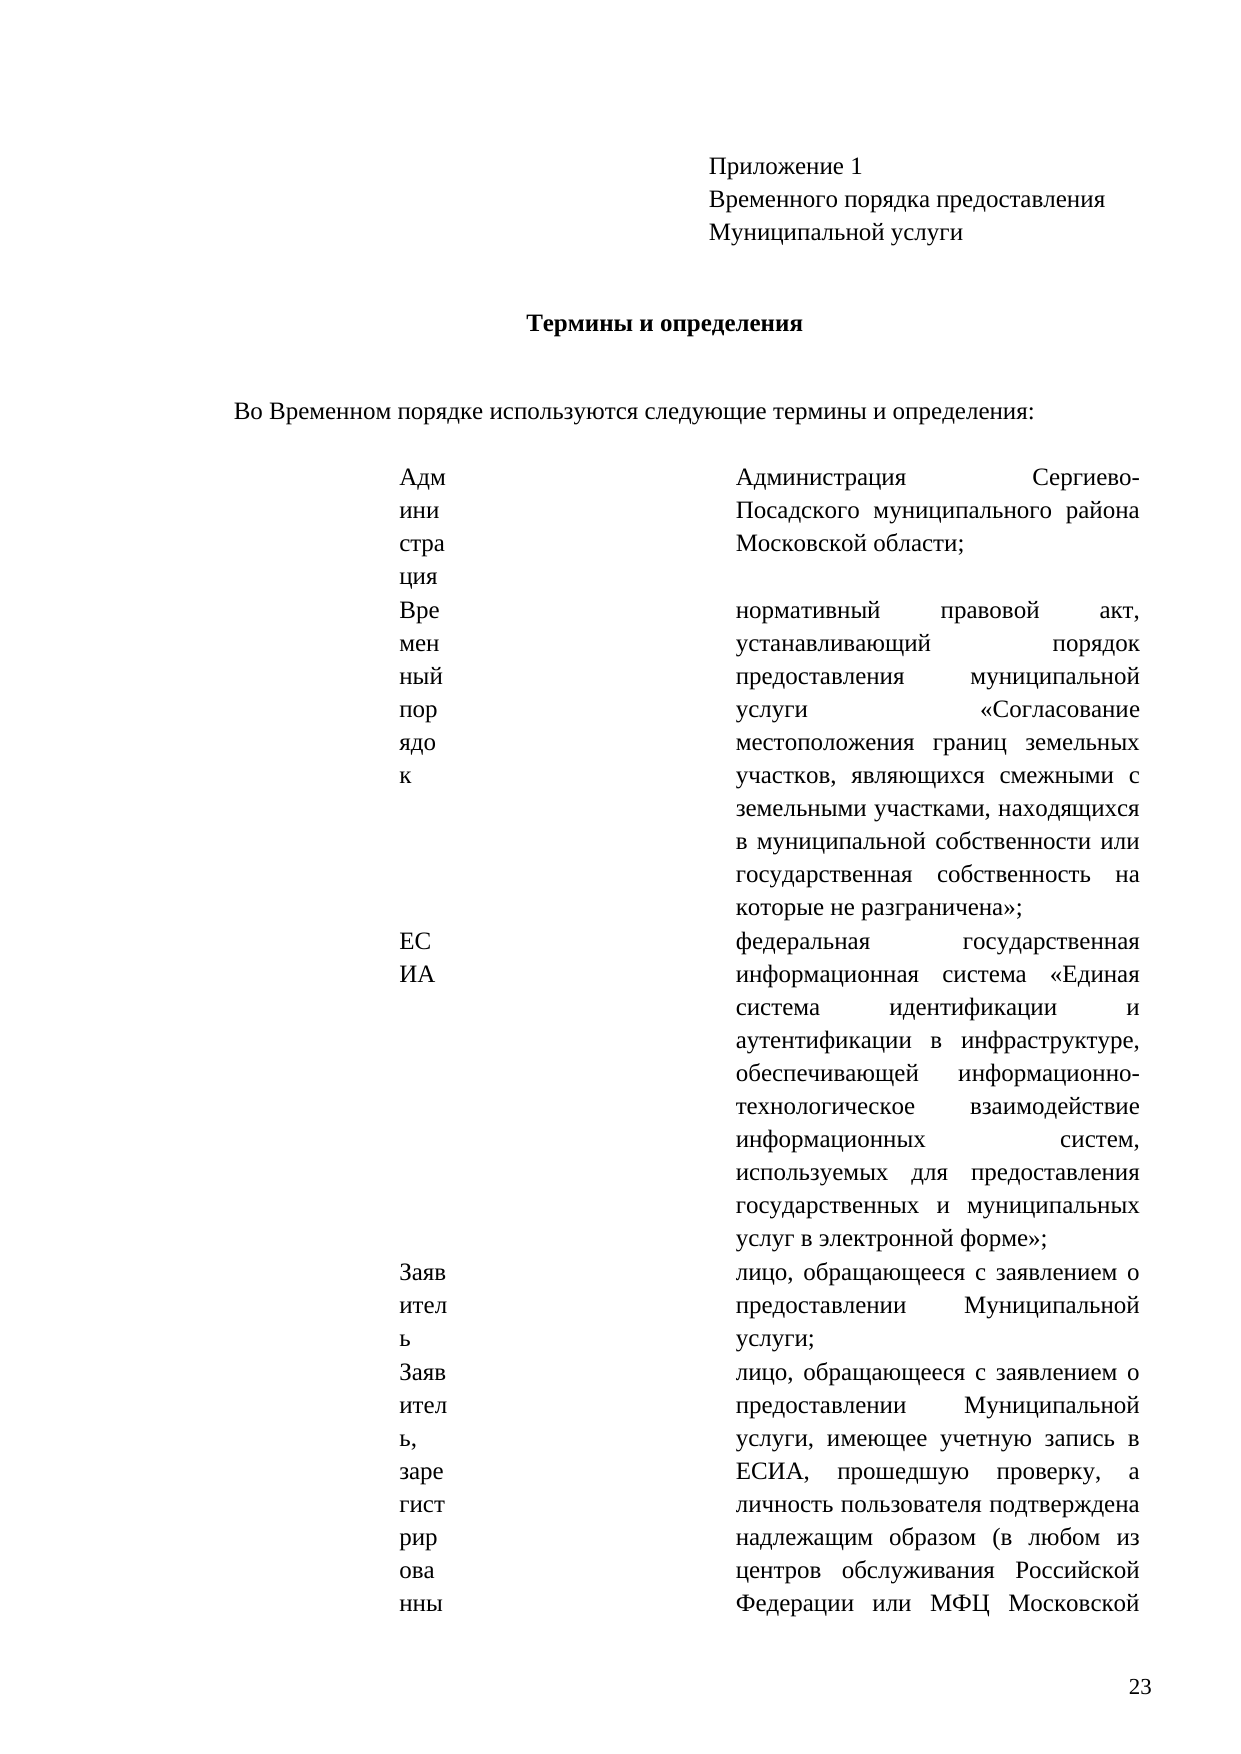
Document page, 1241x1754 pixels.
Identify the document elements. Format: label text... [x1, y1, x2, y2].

table_cell ЕСИА [166, 926, 413, 1257]
subtitle Термины и определения [177, 308, 1152, 337]
table_cell [413, 1357, 457, 1617]
table_cell лицо, обращающееся с заявлением о предоставлении Муниципальной услуги; [457, 1257, 1151, 1357]
text Во Временном порядке используются следующие термины и определения: [177, 396, 1152, 425]
table_cell федеральная государственная информационная система «Единая система идентификации и аутентификации в инфраструктуре, обеспечивающей информационно-технологическое взаимодействие информационных систем, используемых для предоставления государственных и муниципальных услуг в электронной форме»; [457, 926, 1151, 1257]
table_cell [413, 595, 457, 926]
table_cell [413, 1257, 457, 1357]
text Временного порядка предоставления Муниципальной услуги [709, 184, 1152, 246]
table_cell [413, 926, 457, 1257]
table_header [413, 462, 457, 595]
table_cell Временный порядок [166, 595, 413, 926]
table_cell Заявитель [166, 1257, 413, 1357]
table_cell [457, 1357, 1151, 1617]
text Приложение 1 [709, 151, 1152, 180]
table_cell нормативный правовой акт, устанавливающий порядок предоставления муниципальной услуги «Согласование местоположения границ земельных участков, являющихся смежными с земельными участками, находящихся в муниципальной собственности или государственная собственность на которые не разграничена»; [457, 595, 1151, 926]
table_header Администрация Сергиево-Посадского муниципального района Московской области; [457, 462, 1151, 595]
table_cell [166, 1357, 413, 1617]
table_header Администрация [166, 462, 413, 595]
